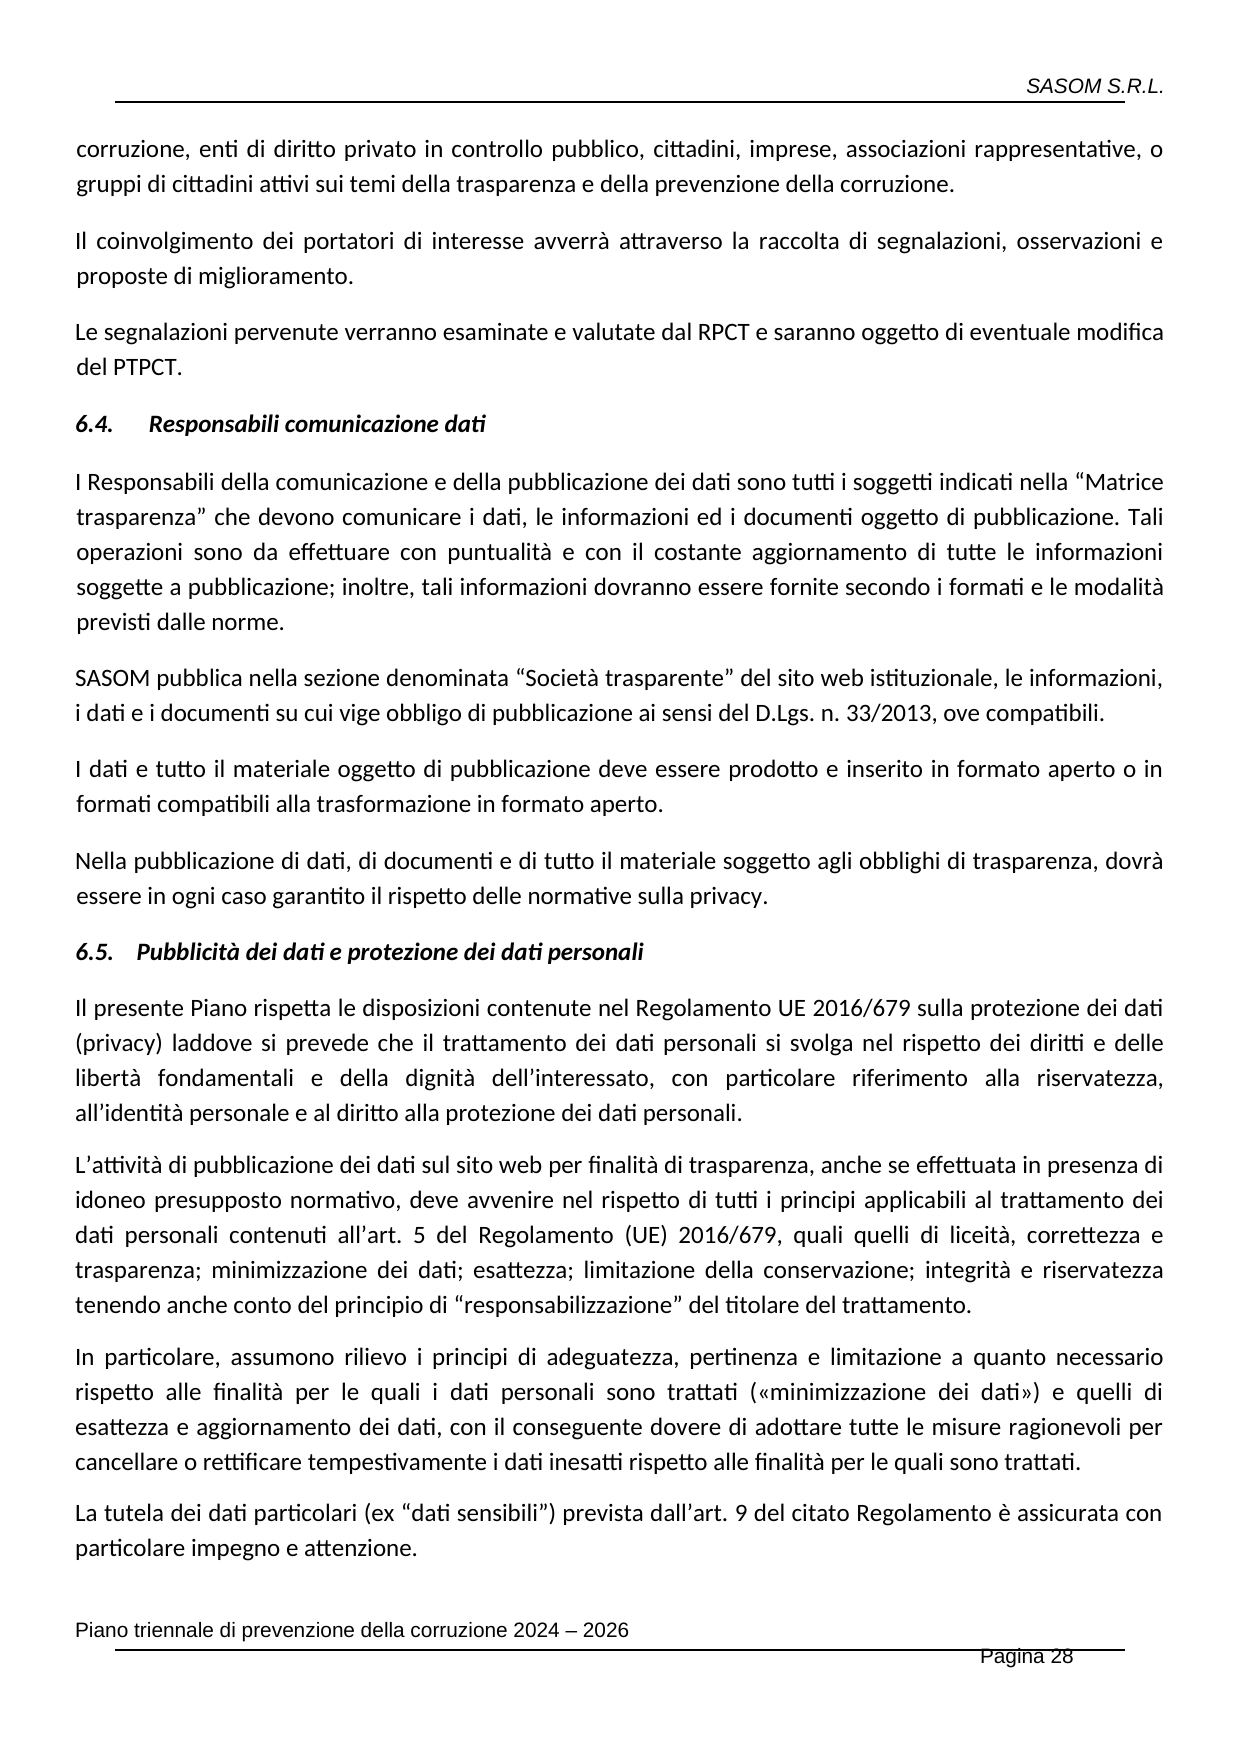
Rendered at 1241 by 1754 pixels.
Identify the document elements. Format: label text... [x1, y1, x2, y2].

text I Responsabili della comunicazione e della pubblicazione dei dati sono tutti i soggetti indicati nella “Matrice trasparenza” che devono comunicare i dati, le informazioni ed i documenti oggetto di pubblicazione. Tali operazioni sono da effettuare con puntualità e con il costante aggiornamento di tutte le informazioni soggette a pubblicazione; inoltre, tali informazioni dovranno essere fornite secondo i formati e le modalità previsti dalle norme. [75, 466, 1165, 636]
text I dati e tutto il materiale oggetto di pubblicazione deve essere prodotto e inserito in formato aperto o in formati compatibili alla trasformazione in formato aperto. [75, 754, 1165, 819]
text L’attività di pubblicazione dei dati sul sito web per finalità di trasparenza, anche se effettuata in presenza di idoneo presupposto normativo, deve avvenire nel rispetto di tutti i principi applicabili al trattamento dei dati personali contenuti all’art. 5 del Regolamento (UE) 2016/679, quali quelli di liceità, correttezza e trasparenza; minimizzazione dei dati; esattezza; limitazione della conservazione; integrità e riservatezza tenendo anche conto del principio di “responsabilizzazione” del titolare del trattamento. [75, 1149, 1165, 1319]
text Le segnalazioni pervenute verranno esaminate e valutate dal RPCT e saranno oggetto di eventuale modifica del PTPCT. [75, 316, 1165, 382]
subtitle Responsabili comunicazione dati [75, 408, 1165, 438]
text SASOM pubblica nella sezione denominata “Società trasparente” del sito web istituzionale, le informazioni, i dati e i documenti su cui vige obbligo di pubblicazione ai sensi del D.Lgs. n. 33/2013, ove compatibili. [75, 662, 1165, 728]
text In particolare, assumono rilievo i principi di adeguatezza, pertinenza e limitazione a quanto necessario rispetto alle finalità per le quali i dati personali sono trattati («minimizzazione dei dati») e quelli di esattezza e aggiornamento dei dati, con il conseguente dovere di adottare tutte le misure ragionevoli per cancellare o rettificare tempestivamente i dati inesatti rispetto alle finalità per le quali sono trattati. [75, 1341, 1165, 1476]
subtitle 6.5. Pubblicità dei dati e protezione dei dati personali [75, 937, 1165, 967]
text Nella pubblicazione di dati, di documenti e di tutto il materiale soggetto agli obblighi di trasparenza, dovrà essere in ogni caso garantito il rispetto delle normative sulla privacy. [75, 845, 1165, 911]
text Il presente Piano rispetta le disposizioni contenute nel Regolamento UE 2016/679 sulla protezione dei dati (privacy) laddove si prevede che il trattamento dei dati personali si svolga nel rispetto dei diritti e delle libertà fondamentali e della dignità dell’interessato, con particolare riferimento alla riservatezza, all’identità personale e al diritto alla protezione dei dati personali. [75, 992, 1165, 1128]
text Il coinvolgimento dei portatori di interesse avverrà attraverso la raccolta di segnalazioni, osservazioni e proposte di miglioramento. [75, 225, 1165, 290]
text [75, 133, 1165, 199]
text La tutela dei dati particolari (ex “dati sensibili”) prevista dall’art. 9 del citato Regolamento è assicurata con particolare impegno e attenzione. [75, 1497, 1165, 1563]
